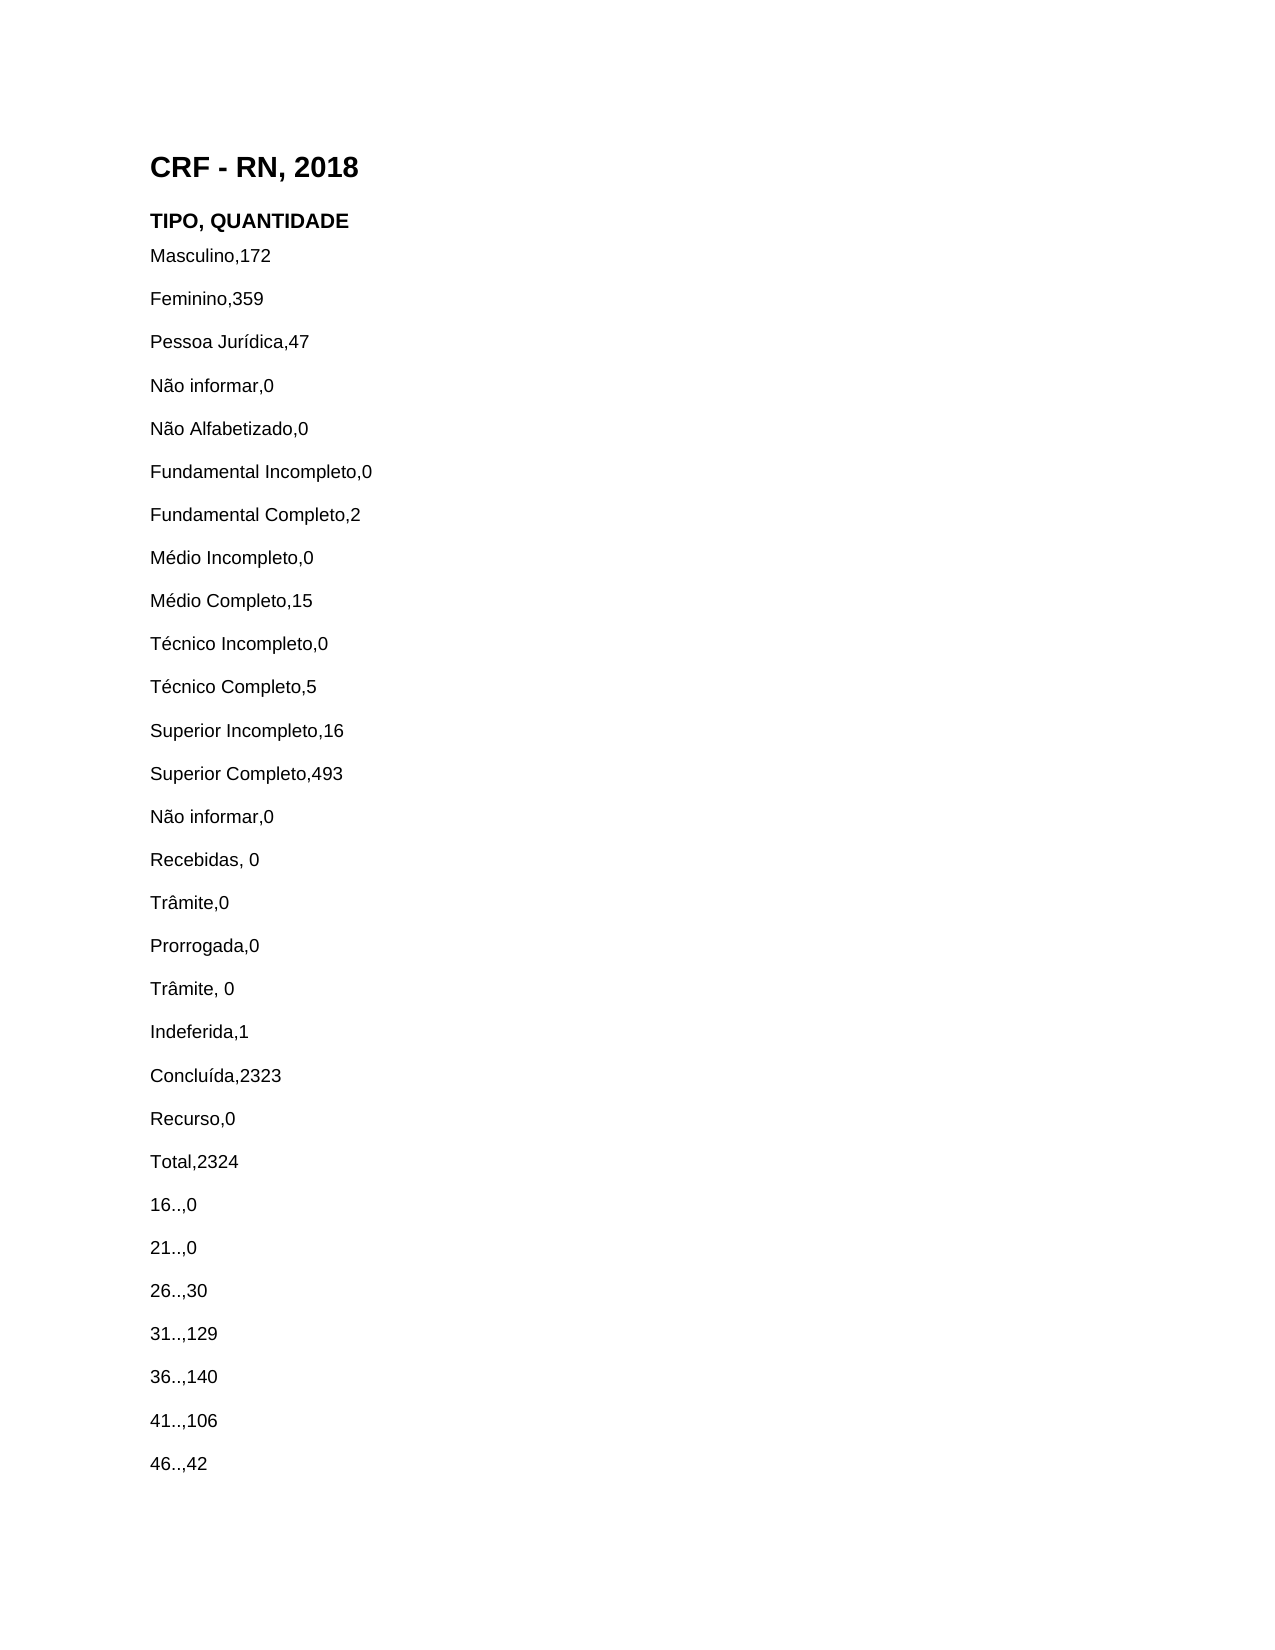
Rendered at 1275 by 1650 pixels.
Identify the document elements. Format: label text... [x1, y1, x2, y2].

text Superior Incompleto,16 [150, 719, 1125, 741]
text 26..,30 [150, 1280, 1125, 1302]
text Médio Incompleto,0 [150, 547, 1125, 568]
text Feminino,359 [150, 288, 1125, 310]
text Superior Completo,493 [150, 762, 1125, 784]
text 21..,0 [150, 1237, 1125, 1258]
text Recebidas, 0 [150, 849, 1125, 870]
text Médio Completo,15 [150, 590, 1125, 612]
text Não Alfabetizado,0 [150, 417, 1125, 439]
text Técnico Incompleto,0 [150, 633, 1125, 655]
subtitle Tipo, Quantidade [150, 208, 1125, 232]
text Masculino,172 [150, 245, 1125, 267]
text Técnico Completo,5 [150, 676, 1125, 698]
text Não informar,0 [150, 374, 1125, 396]
text Total,2324 [150, 1151, 1125, 1172]
text 16..,0 [150, 1194, 1125, 1215]
text 46..,42 [150, 1452, 1125, 1474]
text Indeferida,1 [150, 1021, 1125, 1043]
text Trâmite,0 [150, 892, 1125, 913]
text 31..,129 [150, 1323, 1125, 1345]
text Fundamental Incompleto,0 [150, 461, 1125, 482]
text Não informar,0 [150, 806, 1125, 827]
text Concluída,2323 [150, 1064, 1125, 1086]
text Recurso,0 [150, 1107, 1125, 1129]
text Prorrogada,0 [150, 935, 1125, 957]
text 41..,106 [150, 1409, 1125, 1431]
text Fundamental Completo,2 [150, 504, 1125, 525]
text Pessoa Jurídica,47 [150, 331, 1125, 353]
subtitle CRF - RN, 2018 [150, 150, 1125, 183]
text Trâmite, 0 [150, 978, 1125, 1000]
text 36..,140 [150, 1366, 1125, 1388]
